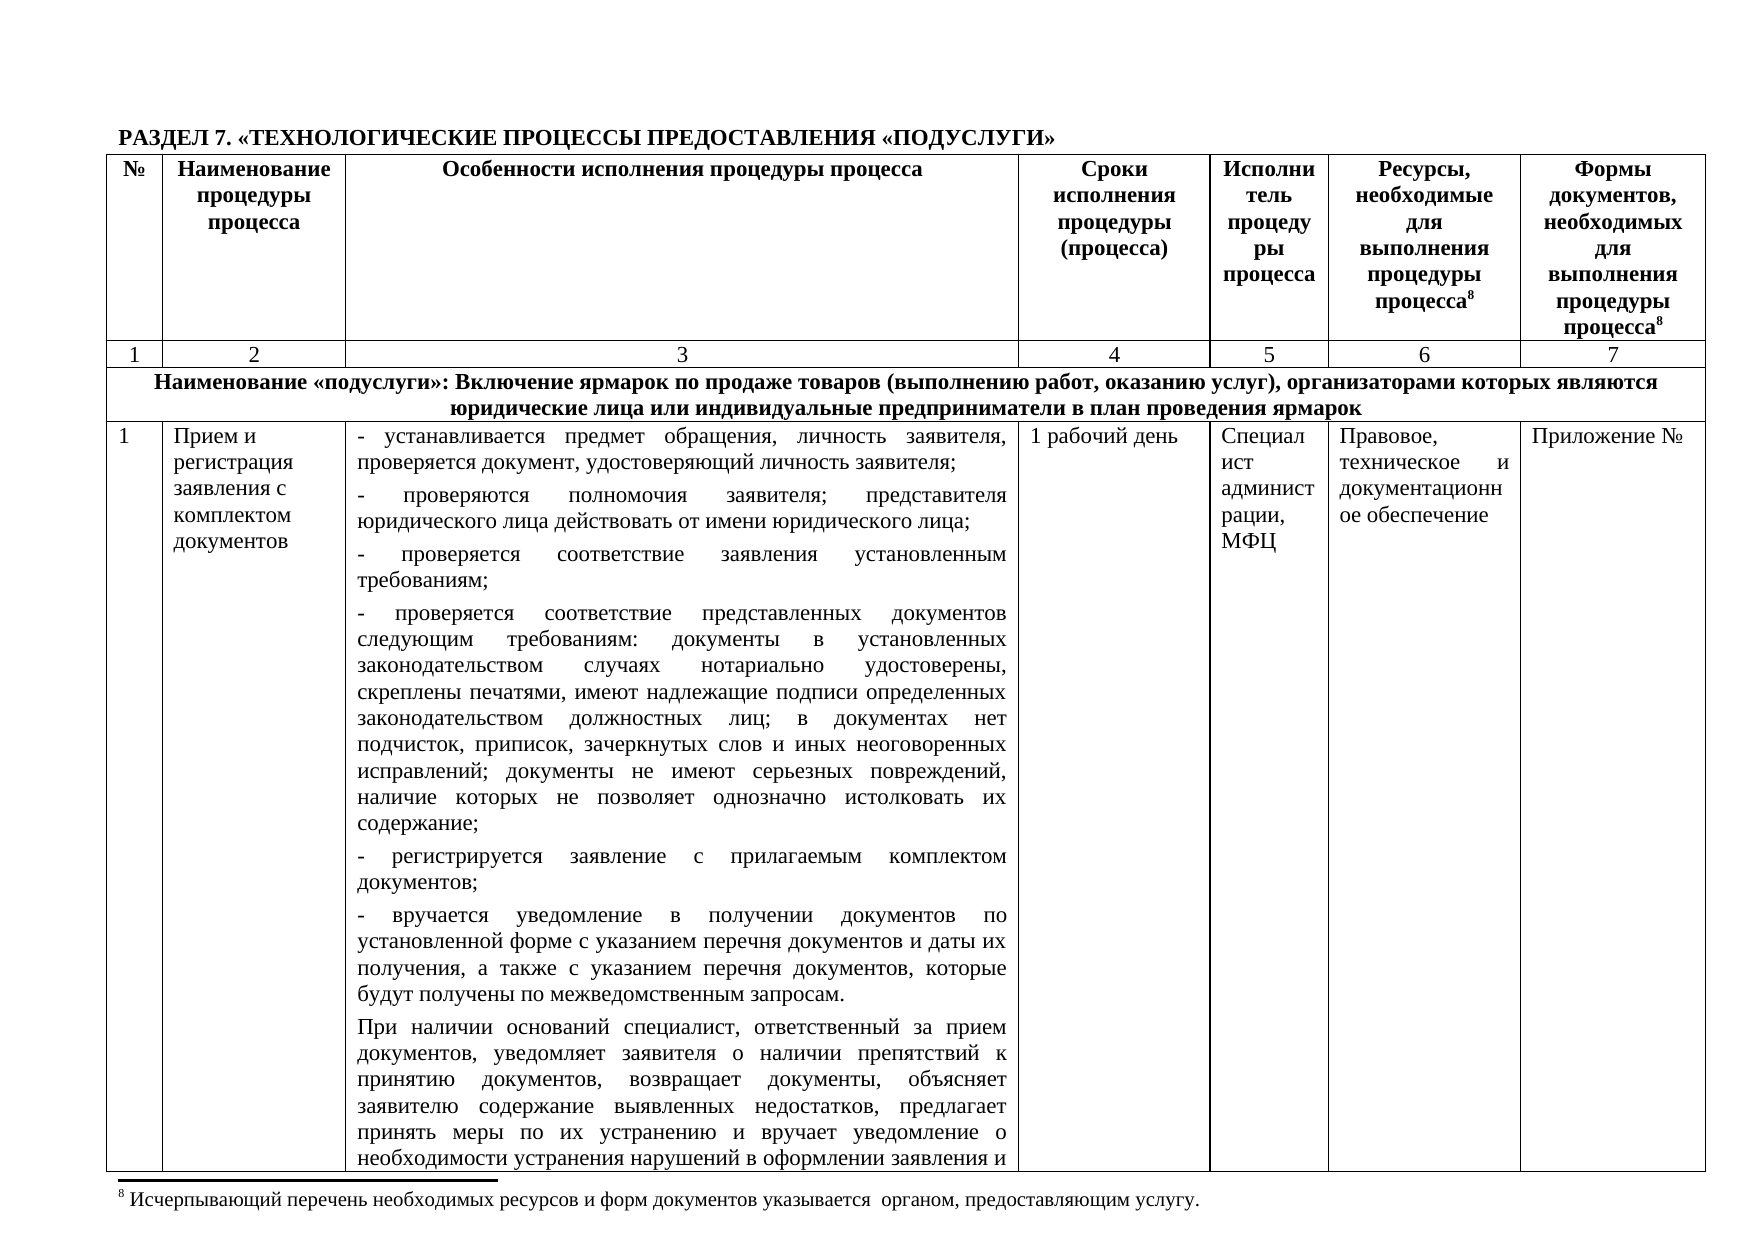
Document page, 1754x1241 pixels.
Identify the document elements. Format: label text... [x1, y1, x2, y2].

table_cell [1211, 422, 1328, 1171]
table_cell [346, 422, 1018, 1171]
table_cell 4 [1019, 341, 1209, 367]
table_header Сроки исполнения процедуры (процесса) [1019, 155, 1209, 339]
table_header № [107, 155, 162, 339]
table_header Формы документов, необходимых для выполнения процедуры процесса8 [1521, 155, 1705, 339]
table_cell 1 рабочий день [1019, 422, 1209, 1171]
subtitle РАЗДЕЛ 7. «ТЕХНОЛОГИЧЕСКИЕ ПРОЦЕССЫ ПРЕДОСТАВЛЕНИЯ «ПОДУСЛУГИ» [118, 124, 1636, 150]
table_cell 6 [1329, 341, 1520, 367]
table_header Наименование процедуры процесса [163, 155, 345, 339]
table_cell Приложение № [1521, 422, 1705, 1171]
table_cell Наименование «подуслуги»: Включение ярмарок по продаже товаров (выполнению работ, оказанию услуг), организаторами которых являются юридические лица или индивидуальные предприниматели в план проведения ярмарок [107, 368, 1705, 421]
table_header Особенности исполнения процедуры процесса [346, 155, 1018, 339]
table_cell 5 [1211, 341, 1328, 367]
table_header Ресурсы, необходимые для выполнения процедуры процесса [1329, 155, 1520, 339]
table_cell 1 [107, 422, 162, 1171]
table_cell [1329, 422, 1520, 1171]
table_cell 1 [107, 341, 162, 367]
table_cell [163, 422, 345, 1171]
table_header Исполнитель процедуры процесса [1211, 155, 1328, 339]
table_cell 3 [346, 341, 1018, 367]
table_cell 7 [1521, 341, 1705, 367]
table_cell 2 [163, 341, 345, 367]
